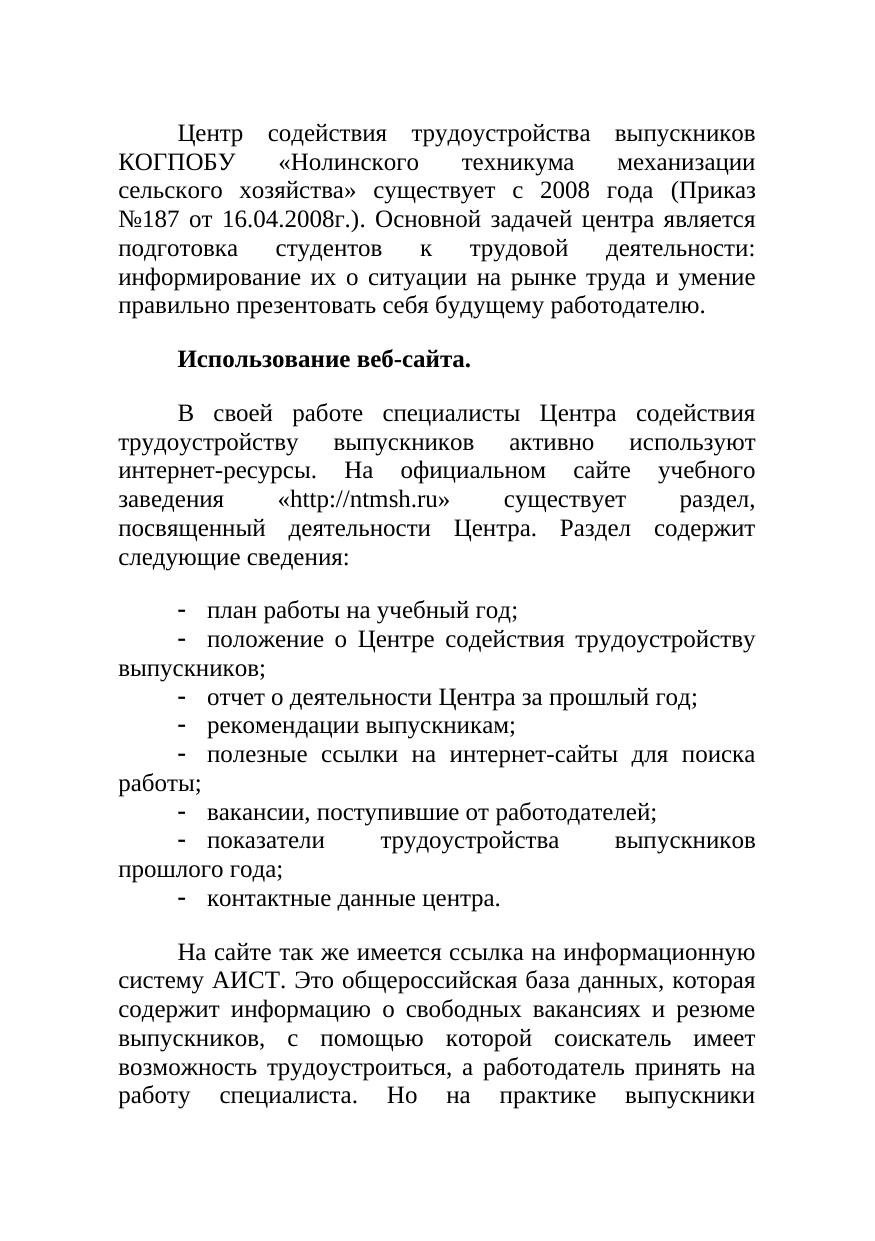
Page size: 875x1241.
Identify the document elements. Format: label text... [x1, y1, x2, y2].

text В своей работе специалисты Центра содействия трудоустройству выпускников активно используют интернет-ресурсы. На официальном сайте учебного заведения «http://ntmsh.ru» существует раздел, посвященный деятельности Центра. Раздел содержит следующие сведения: [118, 398, 756, 571]
list показатели трудоустройства выпускников прошлого года; [118, 826, 756, 883]
list положение о Центре содействия трудоустройству выпускников; [118, 624, 756, 682]
list полезные ссылки на интернет-сайты для поиска работы; [118, 739, 756, 797]
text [118, 937, 756, 1109]
text Центр содействия трудоустройства выпускников КОГПОБУ «Нолинского техникума механизации сельского хозяйства» существует с 2008 года (Приказ №187 от 16.04.2008г.). Основной задачей центра является подготовка студентов к трудовой деятельности: информирование их о ситуации на рынке труда и умение правильно презентовать себя будущему работодателю. [118, 118, 756, 319]
text Использование веб-сайта. [118, 344, 756, 373]
list контактные данные центра. [118, 883, 756, 912]
list отчет о деятельности Центра за прошлый год; [118, 682, 756, 711]
list вакансии, поступившие от работодателей; [118, 797, 756, 826]
list рекомендации выпускникам; [118, 711, 756, 739]
list план работы на учебный год; [118, 596, 756, 624]
